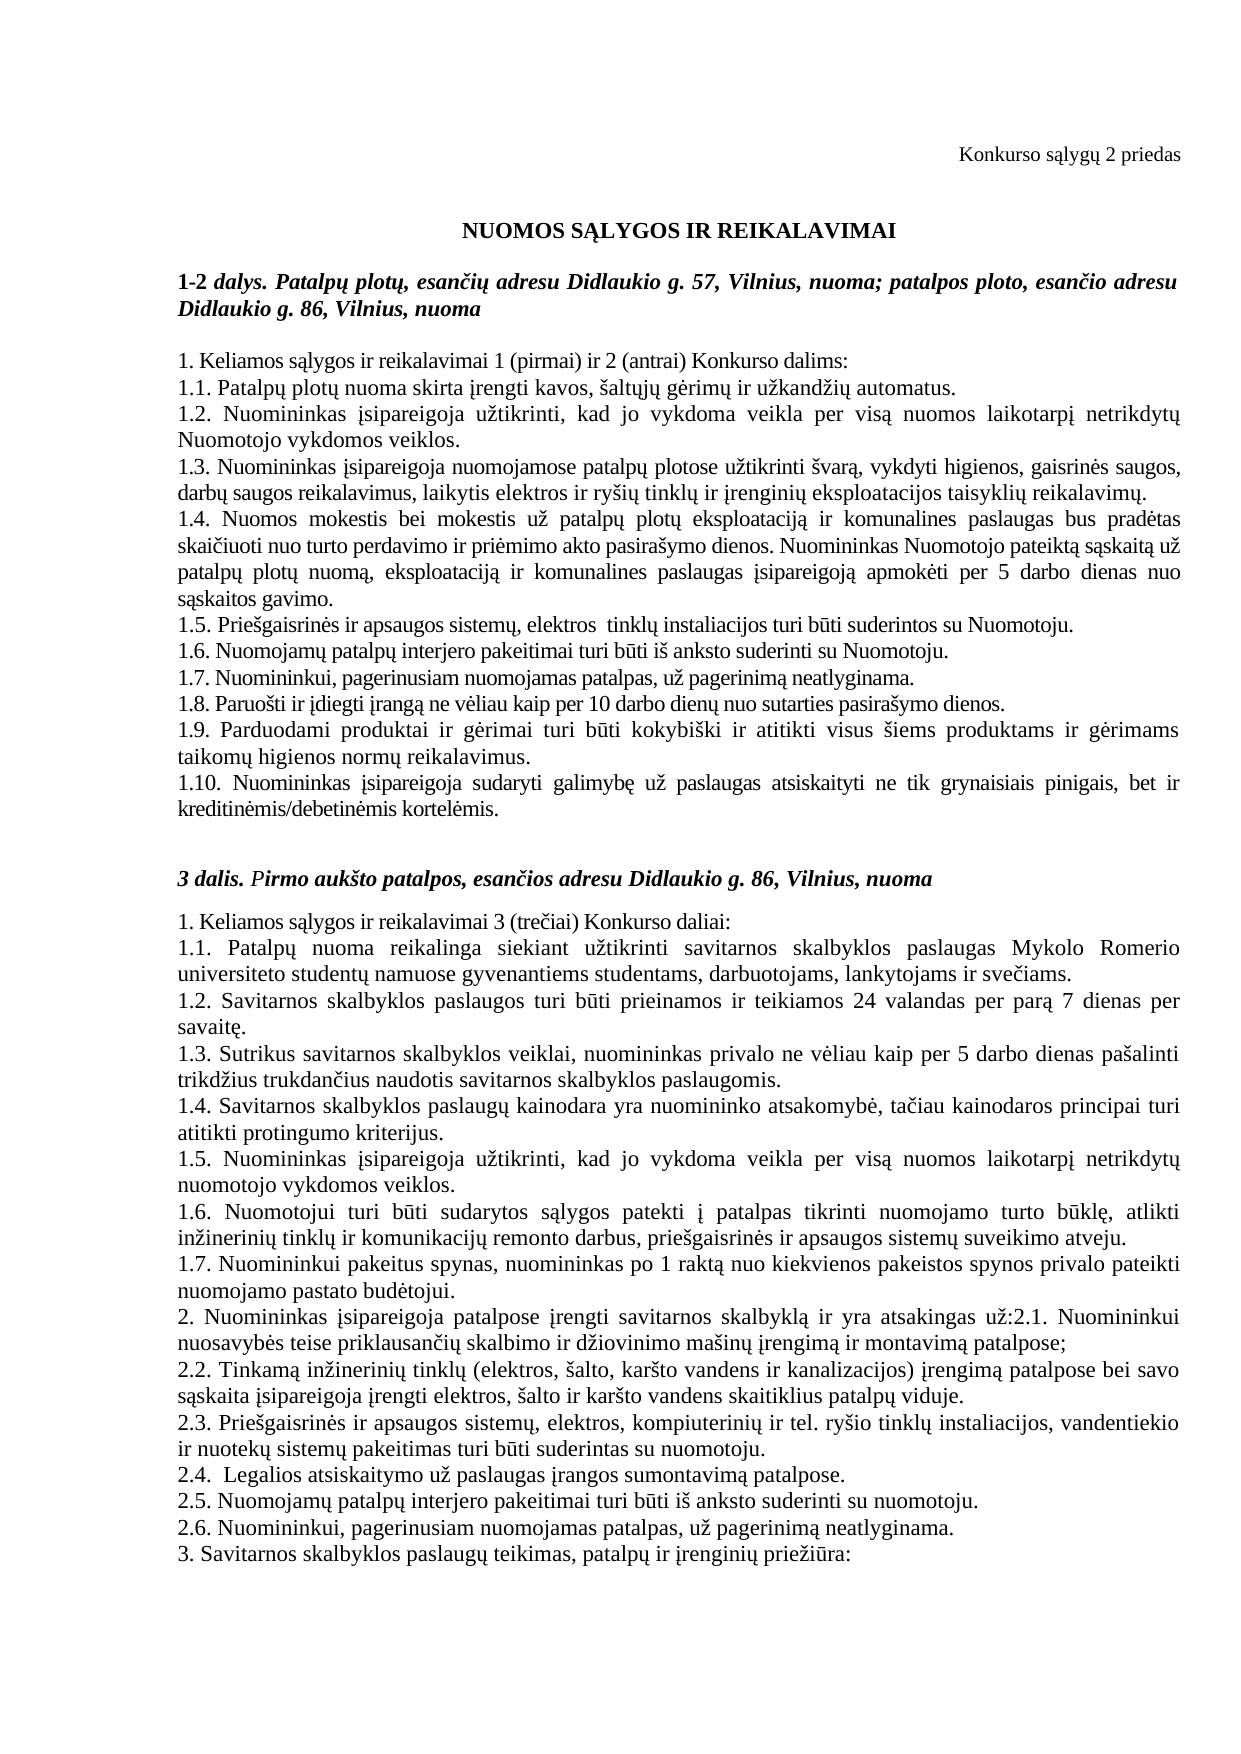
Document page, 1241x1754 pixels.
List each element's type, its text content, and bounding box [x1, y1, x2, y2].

text 2.2. Tinkamą inžinerinių tinklų (elektros, šalto, karšto vandens ir kanalizacijos) įrengimą patalpose bei savo sąskaita įsipareigoja įrengti elektros, šalto ir karšto vandens skaitiklius patalpų viduje. [177, 1356, 1181, 1408]
text 3 dalis. Pirmo aukšto patalpos, esančios adresu Didlaukio g. 86, Vilnius, nuoma [177, 865, 1181, 891]
text 1.4. Nuomos mokestis bei mokestis už patalpų plotų eksploataciją ir komunalines paslaugas bus pradėtas skaičiuoti nuo turto perdavimo ir priėmimo akto pasirašymo dienos. Nuomininkas Nuomotojo pateiktą sąskaitą už patalpų plotų nuomą, eksploataciją ir komunalines paslaugas įsipareigoją apmokėti per 5 darbo dienas nuo sąskaitos gavimo. [177, 506, 1181, 611]
text 2. Nuomininkas įsipareigoja patalpose įrengti savitarnos skalbyklą ir yra atsakingas už:2.1. Nuomininkui nuosavybės teise priklausančių skalbimo ir džiovinimo mašinų įrengimą ir montavimą patalpose; [177, 1303, 1181, 1356]
text 1.5. Nuomininkas įsipareigoja užtikrinti, kad jo vykdoma veikla per visą nuomos laikotarpį netrikdytų nuomotojo vykdomos veiklos. [177, 1145, 1181, 1198]
text 1.10. Nuomininkas įsipareigoja sudaryti galimybę už paslaugas atsiskaityti ne tik grynaisiais pinigais, bet ir kreditinėmis/debetinėmis kortelėmis. [177, 769, 1181, 822]
text 2.6. Nuomininkui, pagerinusiam nuomojamas patalpas, už pagerinimą neatlyginama. [177, 1514, 1181, 1540]
text 1.3. Sutrikus savitarnos skalbyklos veiklai, nuomininkas privalo ne vėliau kaip per 5 darbo dienas pašalinti trikdžius trukdančius naudotis savitarnos skalbyklos paslaugomis. [177, 1039, 1181, 1092]
text 1.2. Nuomininkas įsipareigoja užtikrinti, kad jo vykdoma veikla per visą nuomos laikotarpį netrikdytų Nuomotojo vykdomos veiklos. [177, 400, 1181, 453]
text 1.1. Patalpų plotų nuoma skirta įrengti kavos, šaltųjų gėrimų ir užkandžių automatus. [177, 374, 1181, 400]
text 1-2 dalys. Patalpų plotų, esančių adresu Didlaukio g. 57, Vilnius, nuoma; patalpos ploto, esančio adresu Didlaukio g. 86, Vilnius, nuoma [177, 268, 1181, 321]
text 1. Keliamos sąlygos ir reikalavimai 1 (pirmai) ir 2 (antrai) Konkurso dalims: [177, 347, 1181, 374]
text 1.7. Nuomininkui, pagerinusiam nuomojamas patalpas, už pagerinimą neatlyginama. [177, 664, 1181, 690]
text NUOMOS SĄLYGOS IR REIKALAVIMAI [177, 217, 1181, 244]
text 1.7. Nuomininkui pakeitus spynas, nuomininkas po 1 raktą nuo kiekvienos pakeistos spynos privalo pateikti nuomojamo pastato budėtojui. [177, 1250, 1181, 1303]
text Konkurso sąlygų 2 priedas [177, 142, 1181, 166]
text 2.4. Legalios atsiskaitymo už paslaugas įrangos sumontavimą patalpose. [177, 1461, 1181, 1488]
text 1.5. Priešgaisrinės ir apsaugos sistemų, elektros tinklų instaliacijos turi būti suderintos su Nuomotoju. [177, 611, 1181, 637]
text 1.6. Nuomotojui turi būti sudarytos sąlygos patekti į patalpas tikrinti nuomojamo turto būklę, atlikti inžinerinių tinklų ir komunikacijų remonto darbus, priešgaisrinės ir apsaugos sistemų suveikimo atveju. [177, 1198, 1181, 1250]
text 1.1. Patalpų nuoma reikalinga siekiant užtikrinti savitarnos skalbyklos paslaugas Mykolo Romerio universiteto studentų namuose gyvenantiems studentams, darbuotojams, lankytojams ir svečiams. [177, 934, 1181, 987]
text 1.2. Savitarnos skalbyklos paslaugos turi būti prieinamos ir teikiamos 24 valandas per parą 7 dienas per savaitę. [177, 987, 1181, 1039]
text 2.3. Priešgaisrinės ir apsaugos sistemų, elektros, kompiuterinių ir tel. ryšio tinklų instaliacijos, vandentiekio ir nuotekų sistemų pakeitimas turi būti suderintas su nuomotoju. [177, 1408, 1181, 1461]
text 1.9. Parduodami produktai ir gėrimai turi būti kokybiški ir atitikti visus šiems produktams ir gėrimams taikomų higienos normų reikalavimus. [177, 716, 1181, 769]
text 3. Savitarnos skalbyklos paslaugų teikimas, patalpų ir įrenginių priežiūra: [177, 1540, 1181, 1567]
text 1.3. Nuomininkas įsipareigoja nuomojamose patalpų plotose užtikrinti švarą, vykdyti higienos, gaisrinės saugos, darbų saugos reikalavimus, laikytis elektros ir ryšių tinklų ir įrenginių eksploatacijos taisyklių reikalavimų. [177, 453, 1181, 506]
text 1.6. Nuomojamų patalpų interjero pakeitimai turi būti iš anksto suderinti su Nuomotoju. [177, 637, 1181, 664]
text 1.4. Savitarnos skalbyklos paslaugų kainodara yra nuomininko atsakomybė, tačiau kainodaros principai turi atitikti protingumo kriterijus. [177, 1092, 1181, 1145]
text 1.8. Paruošti ir įdiegti įrangą ne vėliau kaip per 10 darbo dienų nuo sutarties pasirašymo dienos. [177, 690, 1181, 716]
text 2.5. Nuomojamų patalpų interjero pakeitimai turi būti iš anksto suderinti su nuomotoju. [177, 1488, 1181, 1514]
text 1. Keliamos sąlygos ir reikalavimai 3 (trečiai) Konkurso daliai: [177, 908, 1181, 934]
